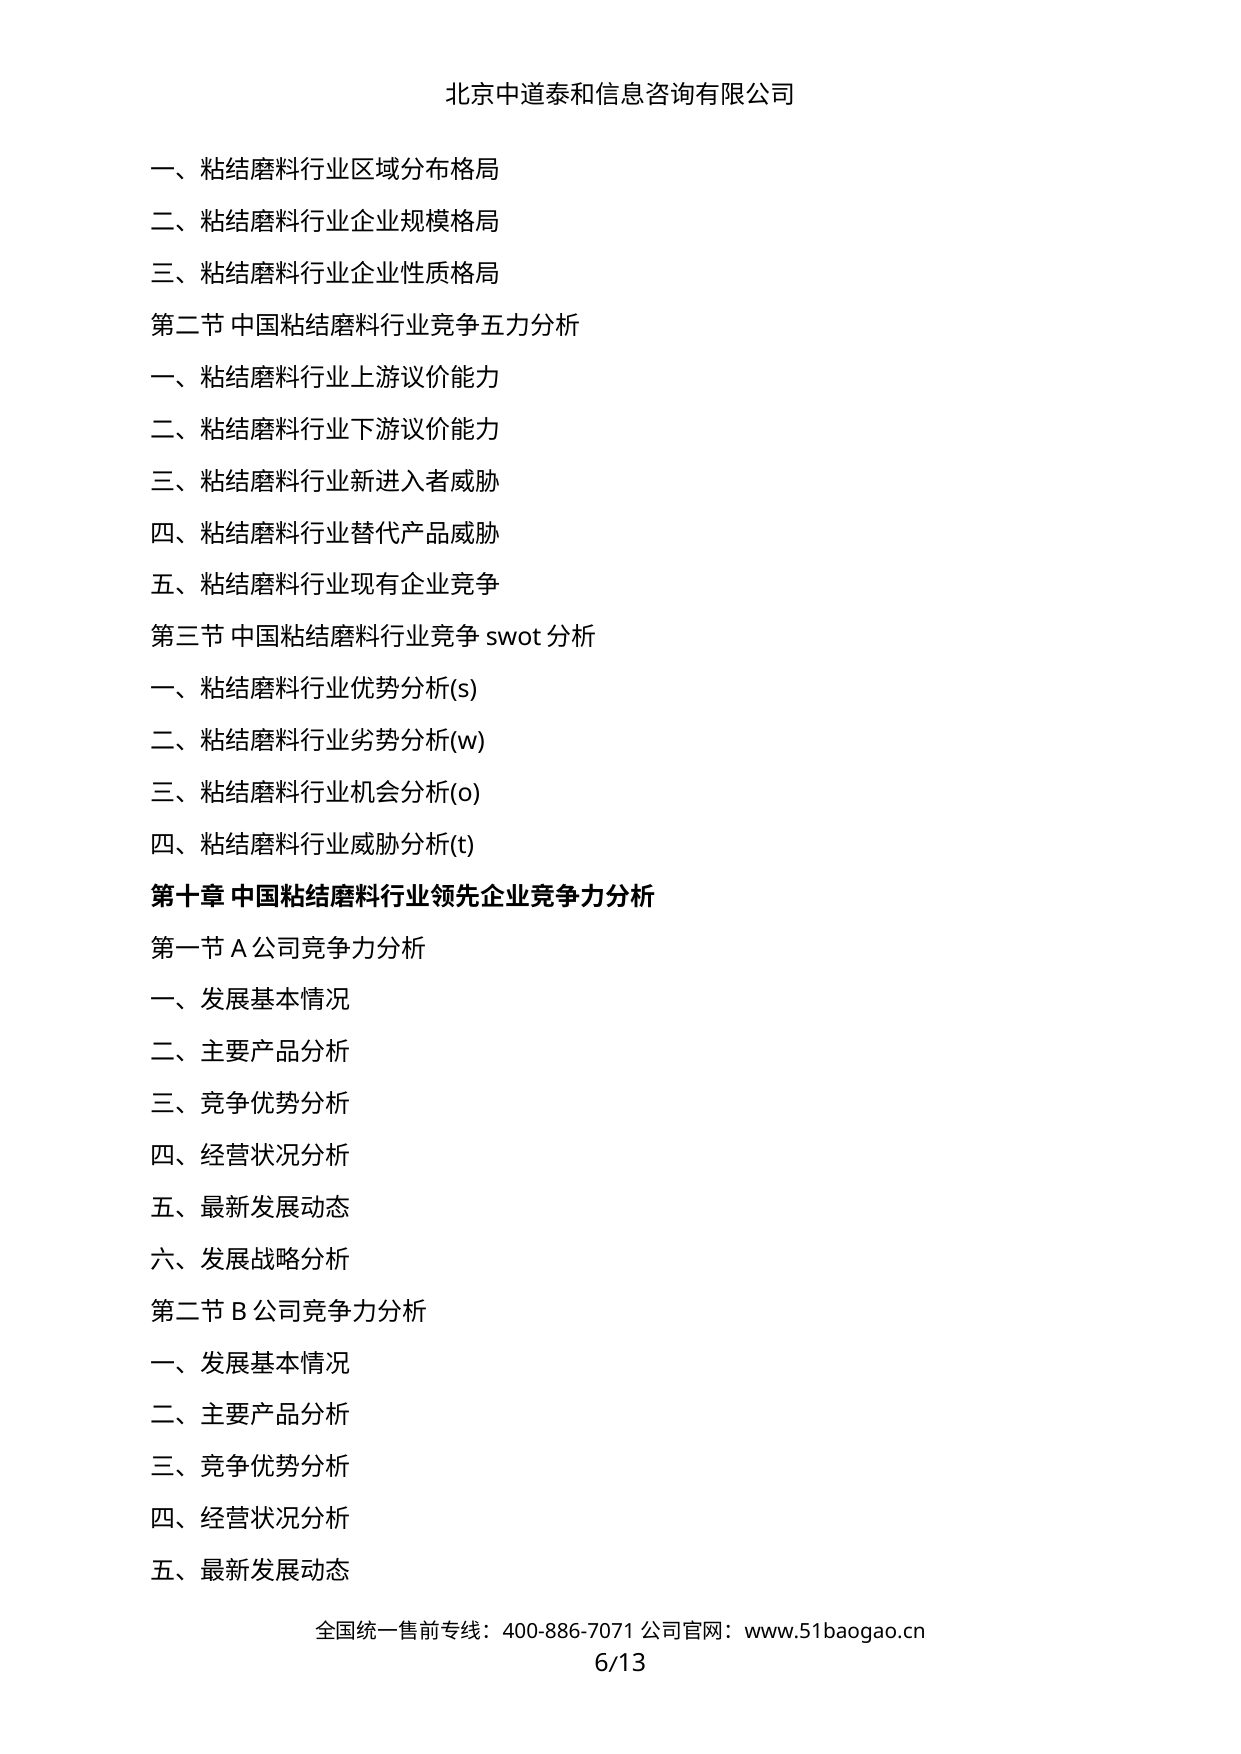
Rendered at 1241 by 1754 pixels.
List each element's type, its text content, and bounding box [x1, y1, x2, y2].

text 四、经营状况分析 [150, 1499, 1090, 1535]
text 第二节 中国粘结磨料行业竞争五力分析 [150, 306, 1090, 342]
text 第十章 中国粘结磨料行业领先企业竞争力分析 [150, 876, 1090, 912]
text 四、经营状况分析 [150, 1136, 1090, 1172]
text 六、发展战略分析 [150, 1239, 1090, 1276]
text 四、粘结磨料行业威胁分析(t) [150, 824, 1090, 861]
text 一、粘结磨料行业上游议价能力 [150, 357, 1090, 394]
text 三、竞争优势分析 [150, 1084, 1090, 1120]
text 二、粘结磨料行业劣势分析(w) [150, 721, 1090, 757]
text 四、粘结磨料行业替代产品威胁 [150, 513, 1090, 549]
text 二、主要产品分析 [150, 1032, 1090, 1068]
text 三、粘结磨料行业企业性质格局 [150, 254, 1090, 290]
text 三、竞争优势分析 [150, 1447, 1090, 1483]
text 二、粘结磨料行业企业规模格局 [150, 202, 1090, 238]
text 第二节 B公司竞争力分析 [150, 1291, 1090, 1327]
text 第一节 A公司竞争力分析 [150, 928, 1090, 964]
text 第三节 中国粘结磨料行业竞争swot分析 [150, 617, 1090, 653]
text 五、最新发展动态 [150, 1187, 1090, 1224]
text 三、粘结磨料行业机会分析(o) [150, 772, 1090, 809]
text 一、发展基本情况 [150, 1343, 1090, 1379]
text 二、主要产品分析 [150, 1395, 1090, 1431]
text 一、粘结磨料行业区域分布格局 [150, 150, 1090, 186]
text 一、发展基本情况 [150, 980, 1090, 1016]
text 三、粘结磨料行业新进入者威胁 [150, 461, 1090, 497]
text 五、粘结磨料行业现有企业竞争 [150, 565, 1090, 601]
text 五、最新发展动态 [150, 1551, 1090, 1587]
text 二、粘结磨料行业下游议价能力 [150, 409, 1090, 446]
text 一、粘结磨料行业优势分析(s) [150, 669, 1090, 705]
